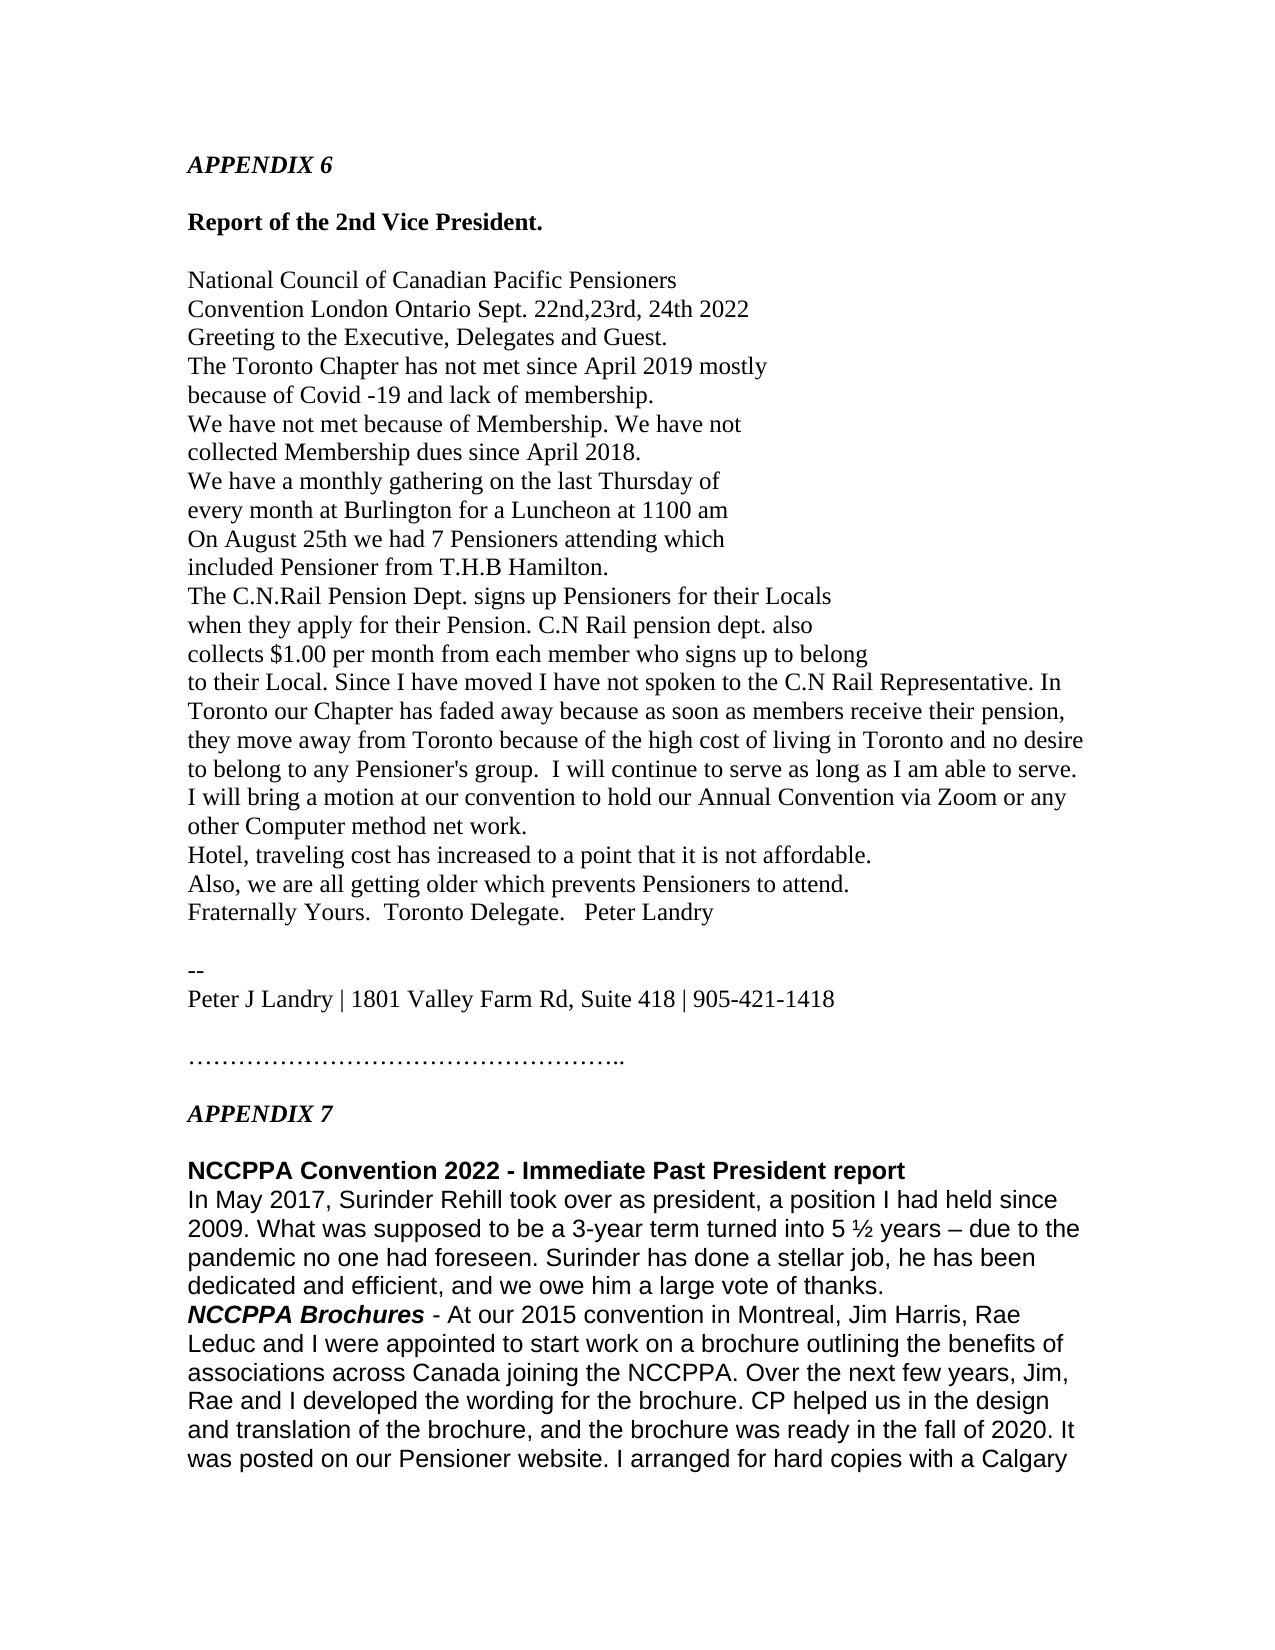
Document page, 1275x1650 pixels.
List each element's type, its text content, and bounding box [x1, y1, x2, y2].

text The Toronto Chapter has not met since April 2019 mostly [187, 351, 1087, 380]
text Report of the 2nd Vice President. [187, 207, 1087, 236]
text every month at Burlington for a Luncheon at 1100 am [187, 495, 1087, 524]
text Also, we are all getting older which prevents Pensioners to attend. [187, 869, 1087, 897]
text Convention London Ontario Sept. 22nd,23rd, 24th 2022 [187, 294, 1087, 322]
text NCCPPA Convention 2022 - Immediate Past President report [187, 1156, 1087, 1185]
text On August 25th we had 7 Pensioners attending which [187, 524, 1087, 552]
text Hotel, traveling cost has increased to a point that it is not affordable. [187, 840, 1087, 869]
text National Council of Canadian Pacific Pensioners [187, 265, 1087, 294]
text collected Membership dues since April 2018. [187, 437, 1087, 466]
text Fraternally Yours. Toronto Delegate. Peter Landry [187, 897, 1087, 926]
text We have a monthly gathering on the last Thursday of [187, 466, 1087, 495]
text We have not met because of Membership. We have not [187, 409, 1087, 437]
text The C.N.Rail Pension Dept. signs up Pensioners for their Locals [187, 581, 1087, 610]
text I will bring a motion at our convention to hold our Annual Convention via Zoom or any other Computer method net work. [187, 782, 1087, 840]
text to their Local. Since I have moved I have not spoken to the C.N Rail Representative. In Toronto our Chapter has faded away because as soon as members receive their pension, they move away from Toronto because of the high cost of living in Toronto and no desire to belong to any Pensioner's group. I will continue to serve as long as I am able to serve. [187, 667, 1087, 782]
text Peter J Landry | 1801 Valley Farm Rd, Suite 418 | 905-421-1418 [187, 984, 1087, 1012]
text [187, 1300, 1087, 1472]
text included Pensioner from T.H.B Hamilton. [187, 552, 1087, 581]
text …………………………………………….. [187, 1041, 1087, 1070]
text APPENDIX 6 [187, 150, 1087, 179]
text APPENDIX 7 [187, 1099, 1087, 1127]
text because of Covid -19 and lack of membership. [187, 380, 1087, 409]
text -- [187, 955, 1087, 984]
text when they apply for their Pension. C.N Rail pension dept. also [187, 610, 1087, 639]
text In May 2017, Surinder Rehill took over as president, a position I had held since 2009. What was supposed to be a 3-year term turned into 5 ½ years – due to the pandemic no one had foreseen. Surinder has done a stellar job, he has been dedicated and efficient, and we owe him a large vote of thanks. [187, 1185, 1087, 1300]
text Greeting to the Executive, Delegates and Guest. [187, 322, 1087, 351]
text collects $1.00 per month from each member who signs up to belong [187, 639, 1087, 667]
